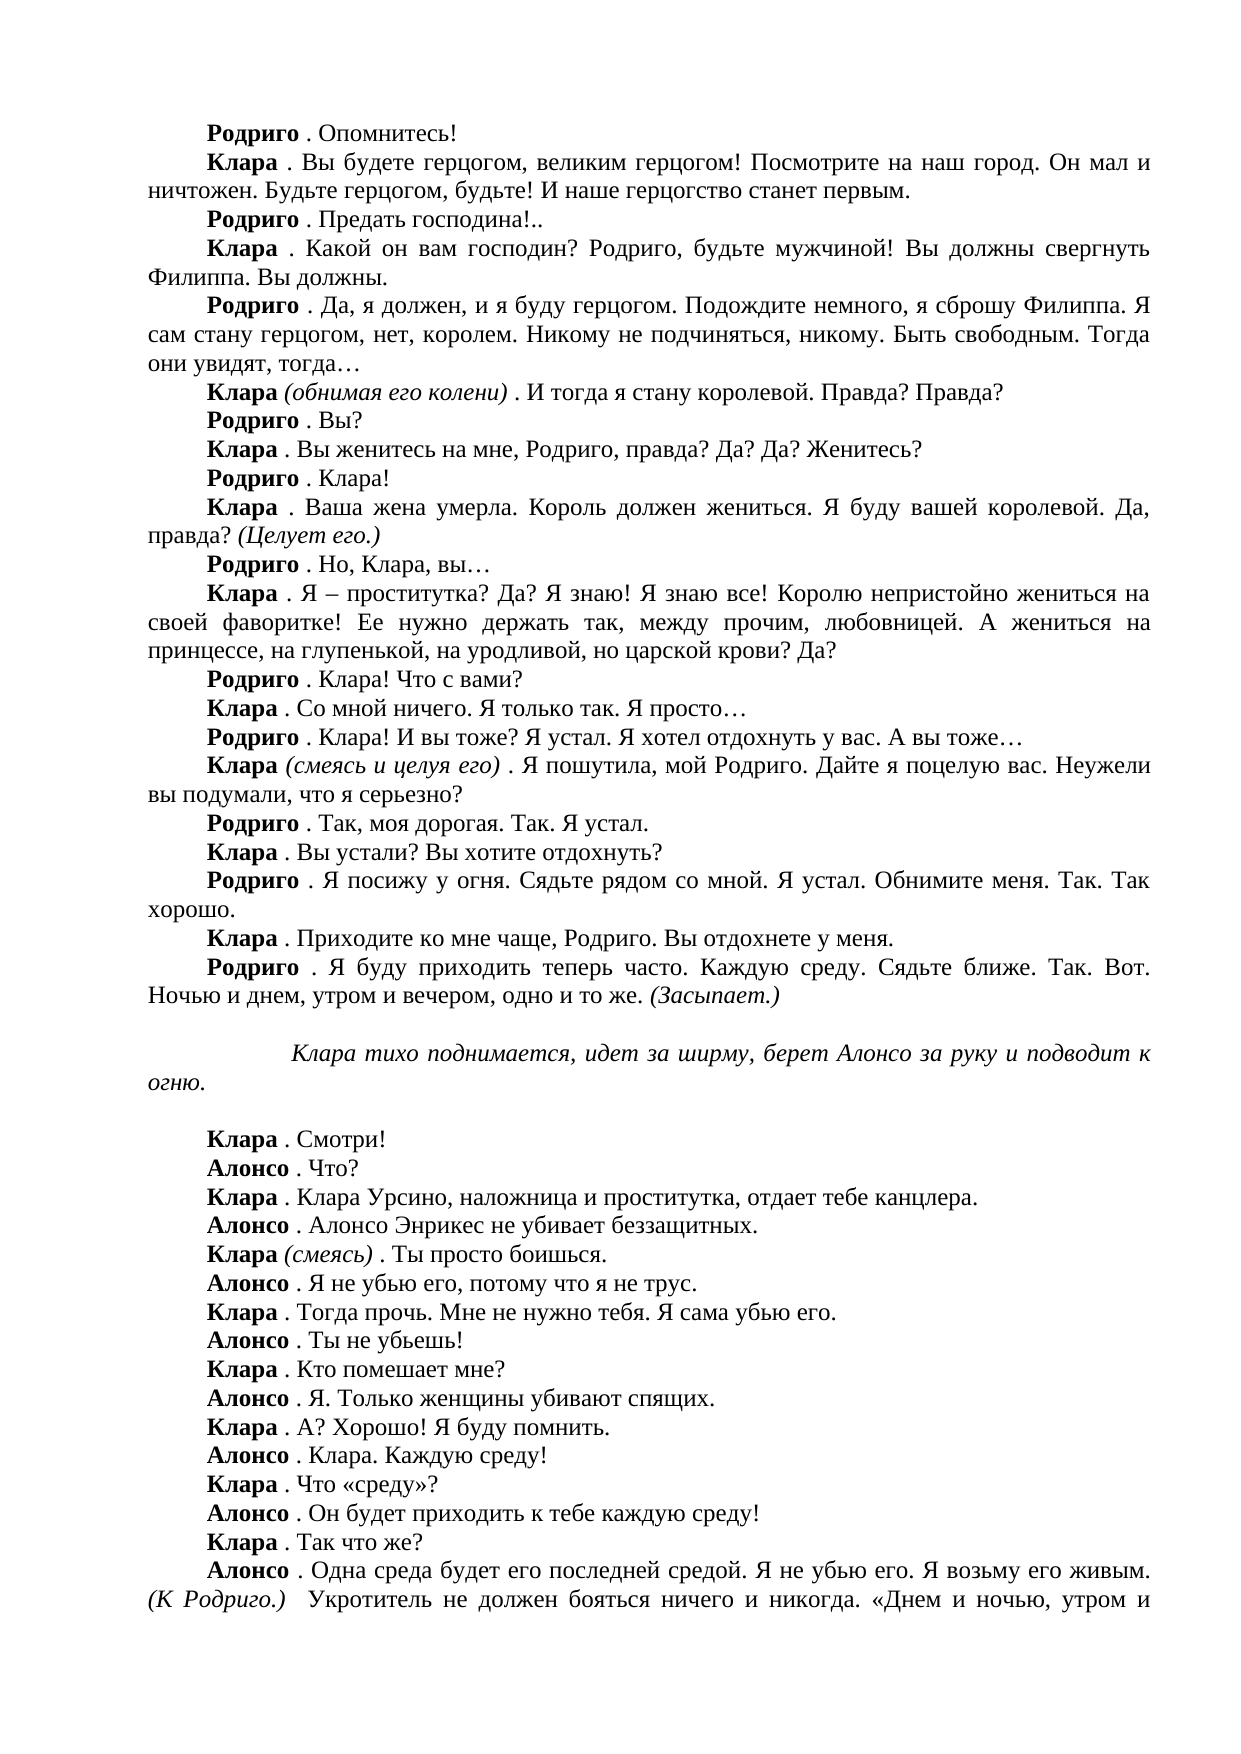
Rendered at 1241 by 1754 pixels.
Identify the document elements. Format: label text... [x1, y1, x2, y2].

text Алонсо . Что? [148, 1153, 1152, 1182]
text Родриго . Да, я должен, и я буду герцогом. Подождите немного, я сброшу Филиппа. Я сам стану герцогом, нет, королем. Никому не подчиняться, никому. Быть свободным. Тогда они увидят, тогда… [148, 291, 1152, 377]
text Клара . Я – проститутка? Да? Я знаю! Я знаю все! Королю непристойно жениться на своей фаворитке! Ее нужно держать так, между прочим, любовницей. А жениться на принцессе, на глупенькой, на уродливой, но царской крови? Да? [148, 578, 1152, 664]
text Клара . Кто помешает мне? [148, 1354, 1152, 1383]
text Клара . Со мной ничего. Я только так. Я просто… [148, 693, 1152, 722]
text Родриго . Я буду приходить теперь часто. Каждую среду. Сядьте ближе. Так. Вот. Ночью и днем, утром и вечером, одно и то же. (Засыпает.) [148, 952, 1152, 1009]
text Родриго . Клара! Что с вами? [148, 664, 1152, 693]
text Клара тихо поднимается, идет за ширму, берет Алонсо за руку и подводит к огню. [148, 1038, 1152, 1096]
text Клара . Вы будете герцогом, великим герцогом! Посмотрите на наш город. Он мал и ничтожен. Будьте герцогом, будьте! И наше герцогство станет первым. [148, 147, 1152, 204]
text Родриго . Клара! И вы тоже? Я устал. Я хотел отдохнуть у вас. А вы тоже… [148, 722, 1152, 751]
text Клара . Вы женитесь на мне, Родриго, правда? Да? Да? Женитесь? [148, 434, 1152, 463]
text Алонсо . Я не убью его, потому что я не трус. [148, 1268, 1152, 1297]
text Клара . Тогда прочь. Мне не нужно тебя. Я сама убью его. [148, 1297, 1152, 1326]
text Клара . Вы устали? Вы хотите отдохнуть? [148, 837, 1152, 866]
text Клара (смеясь и целуя его) . Я пошутила, мой Родриго. Дайте я поцелую вас. Неужели вы подумали, что я серьезно? [148, 751, 1152, 808]
text Клара . Какой он вам господин? Родриго, будьте мужчиной! Вы должны свергнуть Филиппа. Вы должны. [148, 233, 1152, 291]
text Родриго . Предать господина!.. [148, 204, 1152, 233]
text Родриго . Так, моя дорогая. Так. Я устал. [148, 808, 1152, 837]
text Алонсо . Ты не убьешь! [148, 1326, 1152, 1354]
text Родриго . Я посижу у огня. Сядьте рядом со мной. Я устал. Обнимите меня. Так. Так хорошо. [148, 866, 1152, 923]
text Алонсо . Он будет приходить к тебе каждую среду! [148, 1498, 1152, 1527]
text Клара (смеясь) . Ты просто боишься. [148, 1239, 1152, 1268]
text Клара . Клара Урсино, наложница и проститутка, отдает тебе канцлера. [148, 1182, 1152, 1211]
text Алонсо . Алонсо Энрикес не убивает беззащитных. [148, 1211, 1152, 1239]
text Клара . А? Хорошо! Я буду помнить. [148, 1412, 1152, 1441]
text Алонсо . Я. Только женщины убивают спящих. [148, 1383, 1152, 1412]
text Родриго . Но, Клара, вы… [148, 549, 1152, 578]
text Клара . Ваша жена умерла. Король должен жениться. Я буду вашей королевой. Да, правда? (Целует его.) [148, 492, 1152, 549]
text Алонсо . Клара. Каждую среду! [148, 1441, 1152, 1469]
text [148, 1556, 1152, 1613]
text Клара . Так что же? [148, 1527, 1152, 1556]
text Клара . Что «среду»? [148, 1469, 1152, 1498]
text Клара . Смотри! [148, 1124, 1152, 1153]
text Родриго . Опомнитесь! [148, 118, 1152, 147]
text Клара . Приходите ко мне чаще, Родриго. Вы отдохнете у меня. [148, 923, 1152, 952]
text Клара (обнимая его колени) . И тогда я стану королевой. Правда? Правда? [148, 377, 1152, 406]
text Родриго . Вы? [148, 406, 1152, 434]
text Родриго . Клара! [148, 463, 1152, 492]
